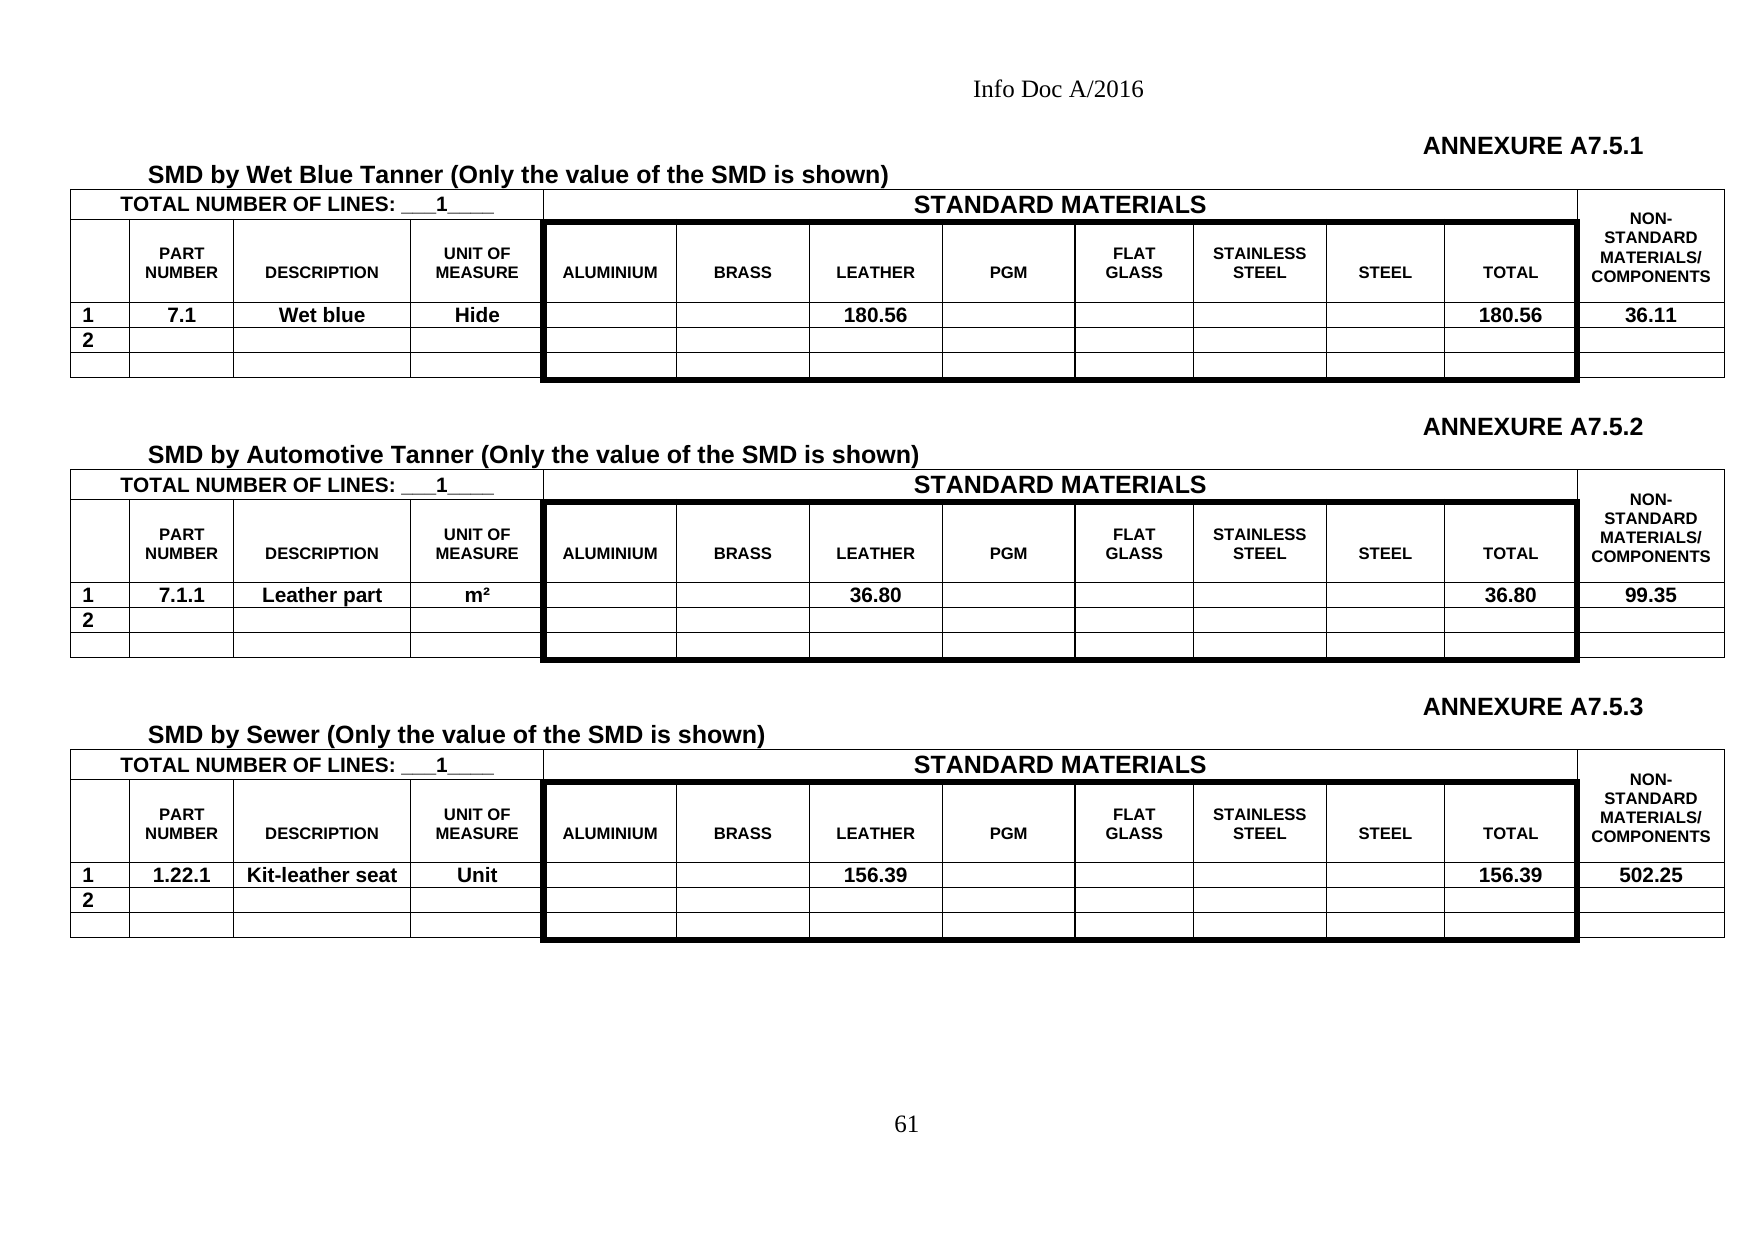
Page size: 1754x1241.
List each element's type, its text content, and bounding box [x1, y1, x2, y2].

table_cell [1194, 608, 1326, 632]
table_cell [411, 328, 540, 352]
table_cell STEEL [1327, 225, 1444, 302]
table_cell [547, 913, 676, 937]
text SMD by Automotive Tanner (Only the value of the SMD is shown) [148, 440, 1665, 469]
table_cell [1580, 633, 1724, 657]
table_cell 2 [71, 888, 129, 912]
table_cell FLAT GLASS [1076, 785, 1193, 862]
table_cell [1445, 353, 1574, 377]
table_cell [1076, 353, 1193, 377]
table_cell 502.25 [1580, 863, 1724, 887]
table_cell STAINLESS STEEL [1194, 505, 1326, 582]
table_cell [547, 303, 676, 327]
table_cell [677, 583, 809, 607]
table_header TOTAL NUMBER OF LINES: ___1____ [71, 470, 543, 499]
table_cell 156.39 [1445, 863, 1574, 887]
table_cell DESCRIPTION [234, 220, 410, 302]
table_cell [1580, 328, 1724, 352]
table_cell [943, 608, 1074, 632]
table_cell [547, 328, 676, 352]
table_cell 2 [71, 328, 129, 352]
table_cell [943, 328, 1074, 352]
table_cell PART NUMBER [130, 500, 233, 582]
table_cell 1 [71, 583, 129, 607]
table_cell PART NUMBER [130, 780, 233, 862]
table_cell TOTAL [1445, 505, 1574, 582]
table_cell [411, 888, 540, 912]
text ANNEXURE A7.5.2 [148, 412, 1665, 440]
table_cell BRASS [677, 785, 809, 862]
table_cell [1076, 633, 1193, 657]
table_cell [677, 303, 809, 327]
table_cell 1 [71, 863, 129, 887]
table_cell [234, 913, 410, 937]
table_cell [1076, 913, 1193, 937]
table_cell TOTAL [1445, 785, 1574, 862]
table_cell [411, 608, 540, 632]
table_cell [943, 353, 1074, 377]
table_cell LEATHER [810, 505, 942, 582]
table_cell [547, 633, 676, 657]
table_cell 180.56 [1445, 303, 1574, 327]
table_cell [1076, 303, 1193, 327]
table_cell [71, 780, 129, 862]
table_header STANDARD MATERIALS [544, 190, 1577, 219]
table_cell Hide [411, 303, 540, 327]
table_cell [71, 500, 129, 582]
table_cell [1327, 633, 1444, 657]
table_cell [130, 353, 233, 377]
table_cell PART NUMBER [130, 220, 233, 302]
table_cell [130, 328, 233, 352]
table_cell [810, 888, 942, 912]
table_cell [1327, 303, 1444, 327]
table_cell [1194, 583, 1326, 607]
table_cell [1194, 913, 1326, 937]
table_cell 1 [71, 303, 129, 327]
table_cell FLAT GLASS [1076, 225, 1193, 302]
table_cell [234, 608, 410, 632]
table_cell [1580, 913, 1724, 937]
table_cell [1580, 608, 1724, 632]
table_cell 36.11 [1580, 303, 1724, 327]
table_cell [234, 353, 410, 377]
table_cell [943, 633, 1074, 657]
table_cell Unit [411, 863, 540, 887]
table_header NON-STANDARD MATERIALS/ COMPONENTS [1578, 190, 1724, 302]
table_cell [1076, 328, 1193, 352]
table_cell [810, 608, 942, 632]
table_cell [1327, 863, 1444, 887]
table_cell [547, 863, 676, 887]
table_cell [130, 913, 233, 937]
table_cell 1.22.1 [130, 863, 233, 887]
table_cell TOTAL [1445, 225, 1574, 302]
table_cell [677, 863, 809, 887]
table_cell [677, 888, 809, 912]
table_header NON-STANDARD MATERIALS/ COMPONENTS [1578, 470, 1724, 582]
table_cell [1194, 328, 1326, 352]
table_cell [1445, 888, 1574, 912]
table_cell 156.39 [810, 863, 942, 887]
table_header STANDARD MATERIALS [544, 470, 1577, 499]
table_cell [677, 913, 809, 937]
table_cell [810, 633, 942, 657]
table_cell [1194, 863, 1326, 887]
table_cell UNIT OF MEASURE [411, 780, 540, 862]
table_cell [810, 328, 942, 352]
table_header NON-STANDARD MATERIALS/ COMPONENTS [1578, 750, 1724, 862]
table_cell Kit-leather seat [234, 863, 410, 887]
table_cell UNIT OF MEASURE [411, 500, 540, 582]
table_cell FLAT GLASS [1076, 505, 1193, 582]
table_cell [943, 863, 1074, 887]
table_cell [547, 888, 676, 912]
table_cell [677, 328, 809, 352]
table_cell [1076, 583, 1193, 607]
table_cell LEATHER [810, 225, 942, 302]
table_cell STAINLESS STEEL [1194, 225, 1326, 302]
table_cell [1194, 303, 1326, 327]
table_cell [1194, 888, 1326, 912]
text SMD by Wet Blue Tanner (Only the value of the SMD is shown) [148, 160, 1665, 189]
table_cell BRASS [677, 505, 809, 582]
table_cell [1580, 353, 1724, 377]
table_cell [943, 303, 1074, 327]
table_cell [71, 913, 129, 937]
text SMD by Sewer (Only the value of the SMD is shown) [148, 721, 1665, 749]
table_cell [1076, 608, 1193, 632]
table_cell [677, 633, 809, 657]
table_cell [71, 220, 129, 302]
table_cell UNIT OF MEASURE [411, 220, 540, 302]
table_cell [1327, 913, 1444, 937]
table_cell [411, 633, 540, 657]
table_cell [1445, 913, 1574, 937]
text ANNEXURE A7.5.3 [148, 692, 1665, 721]
table_cell [411, 353, 540, 377]
table_cell [130, 633, 233, 657]
table_cell [1076, 888, 1193, 912]
table_cell [547, 608, 676, 632]
table_cell [234, 633, 410, 657]
table_cell [411, 913, 540, 937]
table_cell ALUMINIUM [547, 785, 676, 862]
table_cell [810, 353, 942, 377]
table_cell DESCRIPTION [234, 780, 410, 862]
table_cell [677, 353, 809, 377]
table_cell Leather part [234, 583, 410, 607]
table_cell [234, 888, 410, 912]
table_cell 36.80 [1445, 583, 1574, 607]
table_cell ALUMINIUM [547, 505, 676, 582]
table_cell [677, 608, 809, 632]
table_cell m² [411, 583, 540, 607]
table_cell STAINLESS STEEL [1194, 785, 1326, 862]
table_cell 2 [71, 608, 129, 632]
table_cell PGM [943, 785, 1074, 862]
text ANNEXURE A7.5.1 [148, 131, 1665, 160]
table_cell 7.1.1 [130, 583, 233, 607]
table_cell [1194, 353, 1326, 377]
table_cell PGM [943, 505, 1074, 582]
table_cell STEEL [1327, 785, 1444, 862]
table_cell 7.1 [130, 303, 233, 327]
table_cell STEEL [1327, 505, 1444, 582]
table_cell DESCRIPTION [234, 500, 410, 582]
table_cell [1580, 888, 1724, 912]
table_cell BRASS [677, 225, 809, 302]
table_cell [943, 913, 1074, 937]
table_header STANDARD MATERIALS [544, 750, 1577, 779]
table_cell [943, 888, 1074, 912]
table_cell [130, 888, 233, 912]
table_cell [1194, 633, 1326, 657]
table_cell 180.56 [810, 303, 942, 327]
table_cell [1076, 863, 1193, 887]
table_cell 36.80 [810, 583, 942, 607]
table_header TOTAL NUMBER OF LINES: ___1____ [71, 190, 543, 219]
table_cell [1445, 633, 1574, 657]
table_cell LEATHER [810, 785, 942, 862]
table_cell [810, 913, 942, 937]
table_cell [130, 608, 233, 632]
table_cell 99.35 [1580, 583, 1724, 607]
table_cell [1327, 583, 1444, 607]
table_cell PGM [943, 225, 1074, 302]
table_cell [1327, 353, 1444, 377]
table_header TOTAL NUMBER OF LINES: ___1____ [71, 750, 543, 779]
table_cell [1327, 328, 1444, 352]
table_cell [547, 353, 676, 377]
table_cell [71, 633, 129, 657]
table_cell [234, 328, 410, 352]
table_cell [1445, 328, 1574, 352]
table_cell [943, 583, 1074, 607]
table_cell [1445, 608, 1574, 632]
table_cell ALUMINIUM [547, 225, 676, 302]
table_cell [1327, 608, 1444, 632]
table_cell [71, 353, 129, 377]
table_cell [1327, 888, 1444, 912]
table_cell [547, 583, 676, 607]
table_cell Wet blue [234, 303, 410, 327]
